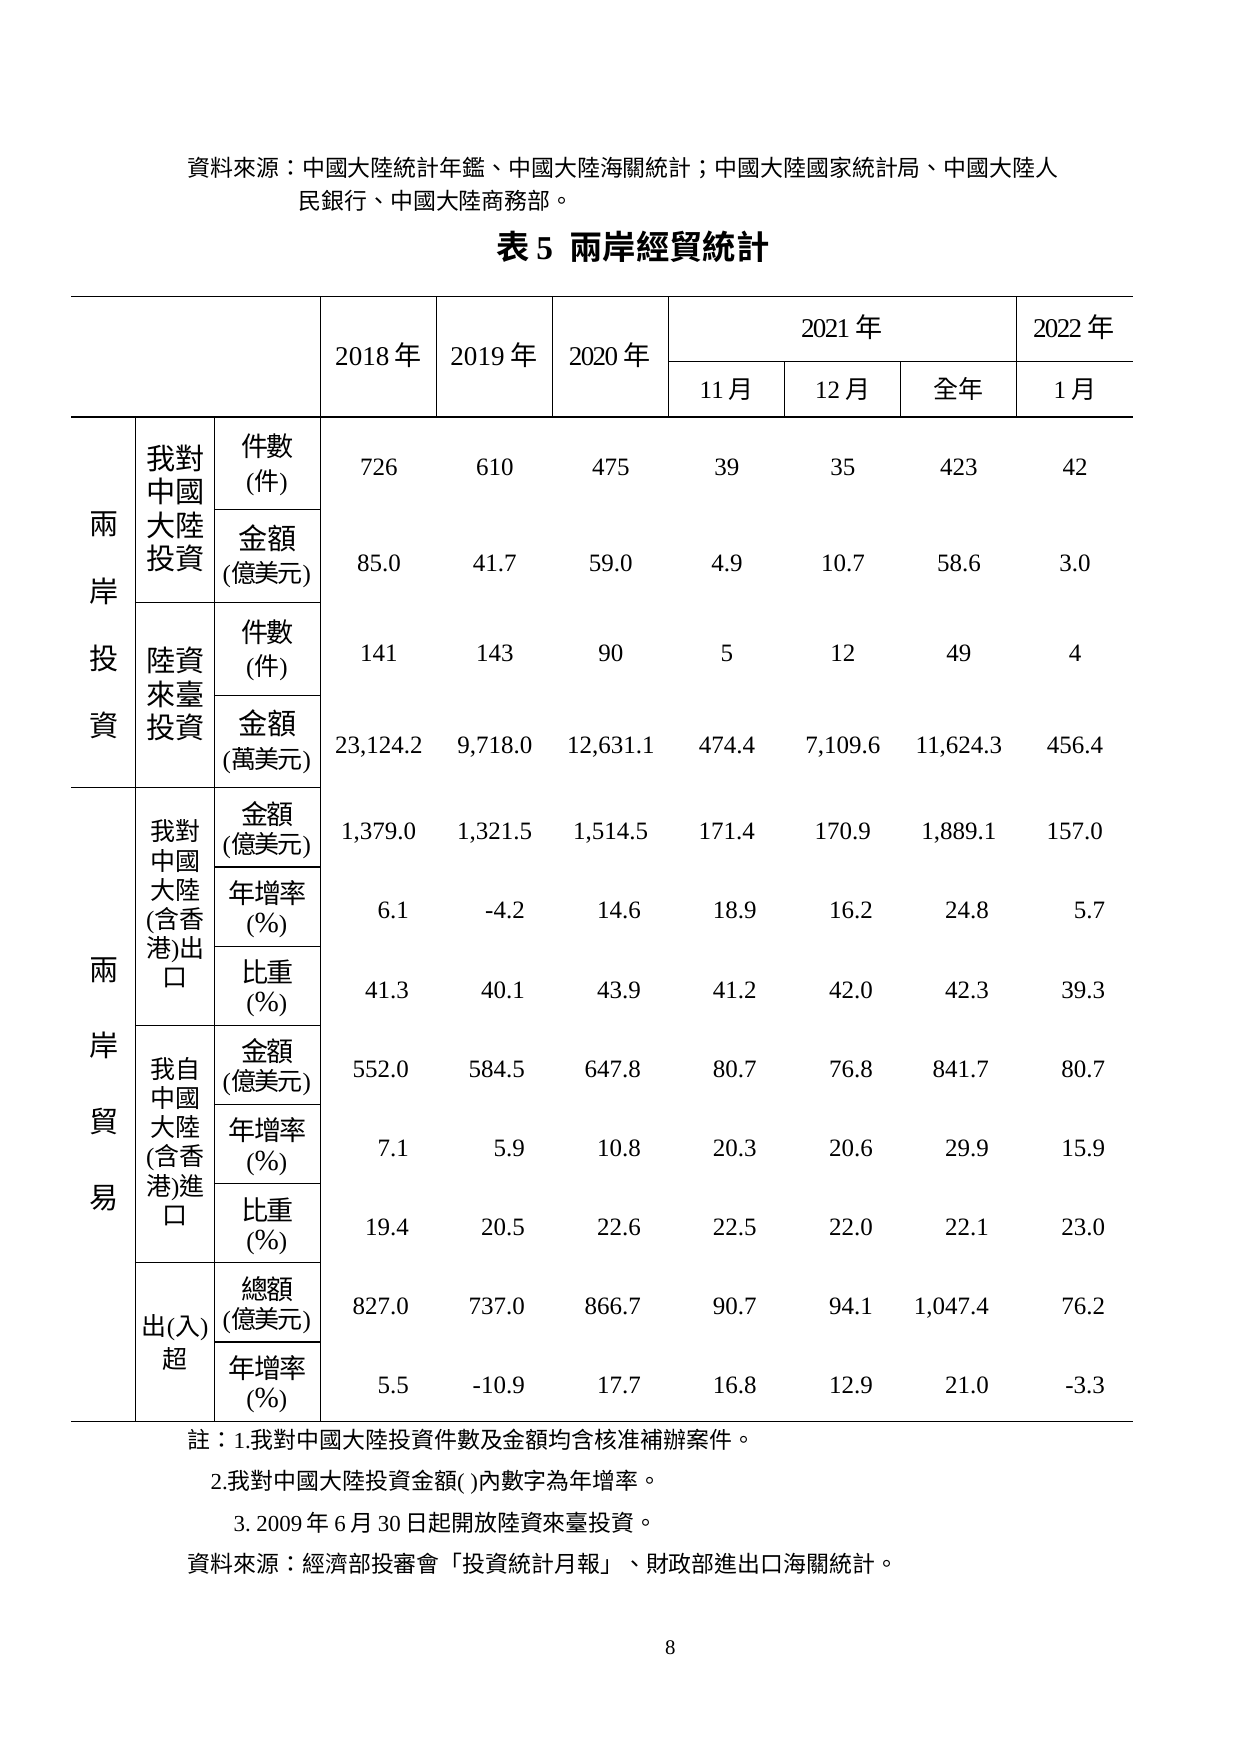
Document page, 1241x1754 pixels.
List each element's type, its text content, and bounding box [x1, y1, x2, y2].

table_cell 423 [900, 418, 1016, 509]
table_cell 49 [900, 602, 1016, 694]
table_header 2019年 [437, 297, 552, 416]
table_cell 10.7 [784, 509, 900, 602]
table_cell 5.9 [436, 1104, 552, 1183]
table_cell 11月 [669, 362, 784, 416]
table_cell 兩 岸 貿 易 [71, 788, 135, 1421]
table_cell 20.5 [436, 1183, 552, 1262]
table_cell 11,624.3 [900, 695, 1016, 787]
table_cell 23,124.2 [321, 695, 436, 787]
table_cell 出(入) 超 [136, 1263, 214, 1421]
table_cell 18.9 [669, 866, 784, 946]
table_cell 584.5 [436, 1025, 552, 1104]
table_cell 141 [321, 602, 436, 694]
table_cell 年增率 (%) [215, 868, 320, 946]
text 註：1.我對中國大陸投資件數及金額均含核准補辦案件。 [187, 1422, 1078, 1455]
table_cell 42.0 [784, 946, 900, 1025]
table_header 2022年 [1017, 297, 1132, 361]
table_header 2018年 [321, 297, 436, 416]
text 2.我對中國大陸投資金額( )內數字為年增率。 [187, 1463, 1078, 1496]
table_cell 7,109.6 [784, 695, 900, 787]
table_cell 金額 (億美元) [215, 1026, 320, 1104]
table_cell 年增率 (%) [215, 1105, 320, 1183]
table_cell 比重 (%) [215, 1184, 320, 1262]
table_cell 23.0 [1016, 1183, 1132, 1262]
table_cell 1月 [1017, 362, 1132, 416]
subtitle 表5 兩岸經貿統計 [187, 216, 1078, 271]
table_cell 42.3 [900, 946, 1016, 1025]
table_cell -3.3 [1016, 1341, 1132, 1421]
table_cell 866.7 [552, 1262, 668, 1341]
text 資料來源：經濟部投審會「投資統計月報」、財政部進出口海關統計。 [187, 1546, 1078, 1579]
text 3. 2009年6月30日起開放陸資來臺投資。 [187, 1504, 1078, 1538]
table_cell 4.9 [669, 509, 784, 602]
table_cell 1,047.4 [900, 1262, 1016, 1341]
table_header 2020年 [553, 297, 668, 416]
table_cell 157.0 [1016, 787, 1132, 866]
table_header [71, 297, 320, 416]
table_cell 171.4 [669, 787, 784, 866]
table_cell 我對中國大陸(含香港)出口 [136, 788, 214, 1025]
table_cell 841.7 [900, 1025, 1016, 1104]
table_cell -4.2 [436, 866, 552, 946]
table_cell 19.4 [321, 1183, 436, 1262]
table_cell 7.1 [321, 1104, 436, 1183]
table_cell 5.7 [1016, 866, 1132, 946]
table_cell 20.6 [784, 1104, 900, 1183]
table_cell 3.0 [1016, 509, 1132, 602]
table_cell 年增率 (%) [215, 1343, 320, 1421]
table_cell 15.9 [1016, 1104, 1132, 1183]
table_cell 14.6 [552, 866, 668, 946]
table_cell 4 [1016, 602, 1132, 694]
table_cell 474.4 [669, 695, 784, 787]
table_cell 552.0 [321, 1025, 436, 1104]
table_cell 金額 (億美元) [215, 788, 320, 866]
table_cell 21.0 [900, 1341, 1016, 1421]
table_cell 39.3 [1016, 946, 1132, 1025]
table_cell 1,379.0 [321, 787, 436, 866]
table_cell 24.8 [900, 866, 1016, 946]
table_cell 726 [321, 418, 436, 509]
table_cell 41.3 [321, 946, 436, 1025]
table_cell 647.8 [552, 1025, 668, 1104]
table_cell 比重 (%) [215, 947, 320, 1025]
table_cell 610 [436, 418, 552, 509]
table_cell 475 [552, 418, 668, 509]
table_cell 17.7 [552, 1341, 668, 1421]
table_cell 12,631.1 [552, 695, 668, 787]
table_cell 143 [436, 602, 552, 694]
table_cell 5 [669, 602, 784, 694]
table_cell 90 [552, 602, 668, 694]
table_cell 全年 [901, 362, 1016, 416]
table_cell 陸資來臺投資 [136, 603, 214, 787]
table_cell 金額 (億美元) [215, 510, 320, 602]
table_cell 1,889.1 [900, 787, 1016, 866]
table_cell 94.1 [784, 1262, 900, 1341]
table_cell 76.8 [784, 1025, 900, 1104]
table_cell 12.9 [784, 1341, 900, 1421]
table_cell 16.8 [669, 1341, 784, 1421]
table_cell 22.5 [669, 1183, 784, 1262]
table_cell 41.7 [436, 509, 552, 602]
table_cell 40.1 [436, 946, 552, 1025]
table_cell 85.0 [321, 509, 436, 602]
table_cell 1,514.5 [552, 787, 668, 866]
table_cell 827.0 [321, 1262, 436, 1341]
table_cell 59.0 [552, 509, 668, 602]
table_cell 件數 (件) [215, 603, 320, 694]
table_cell 22.1 [900, 1183, 1016, 1262]
table_header 2021年 [669, 297, 1016, 361]
table_cell 22.0 [784, 1183, 900, 1262]
table_cell 43.9 [552, 946, 668, 1025]
table_cell 16.2 [784, 866, 900, 946]
table_cell 我自中國大陸(含香港)進口 [136, 1026, 214, 1262]
table_cell 22.6 [552, 1183, 668, 1262]
table_cell 39 [669, 418, 784, 509]
table_cell 9,718.0 [436, 695, 552, 787]
text 資料來源：中國大陸統計年鑑、中國大陸海關統計；中國大陸國家統計局、中國大陸人民銀行、中國大陸商務部。 [187, 150, 1078, 216]
table_cell 41.2 [669, 946, 784, 1025]
table_cell 20.3 [669, 1104, 784, 1183]
table_cell 35 [784, 418, 900, 509]
table_cell 我對中國大陸投資 [136, 418, 214, 602]
table_cell 80.7 [1016, 1025, 1132, 1104]
table_cell 12 [784, 602, 900, 694]
table_cell 件數 (件) [215, 418, 320, 509]
table_cell 29.9 [900, 1104, 1016, 1183]
table_cell 1,321.5 [436, 787, 552, 866]
table_cell 金額 (萬美元) [215, 696, 320, 787]
table_cell -10.9 [436, 1341, 552, 1421]
table_cell 6.1 [321, 866, 436, 946]
table_cell 10.8 [552, 1104, 668, 1183]
table_cell 76.2 [1016, 1262, 1132, 1341]
table_cell 42 [1016, 418, 1132, 509]
table_cell 80.7 [669, 1025, 784, 1104]
table_cell 456.4 [1016, 695, 1132, 787]
table_cell 90.7 [669, 1262, 784, 1341]
table_cell 737.0 [436, 1262, 552, 1341]
table_cell 兩 岸 投 資 [71, 418, 135, 787]
table_cell 170.9 [784, 787, 900, 866]
table_cell 58.6 [900, 509, 1016, 602]
table_cell 總額 (億美元) [215, 1263, 320, 1341]
table_cell 5.5 [321, 1341, 436, 1421]
table_cell 12月 [785, 362, 900, 416]
